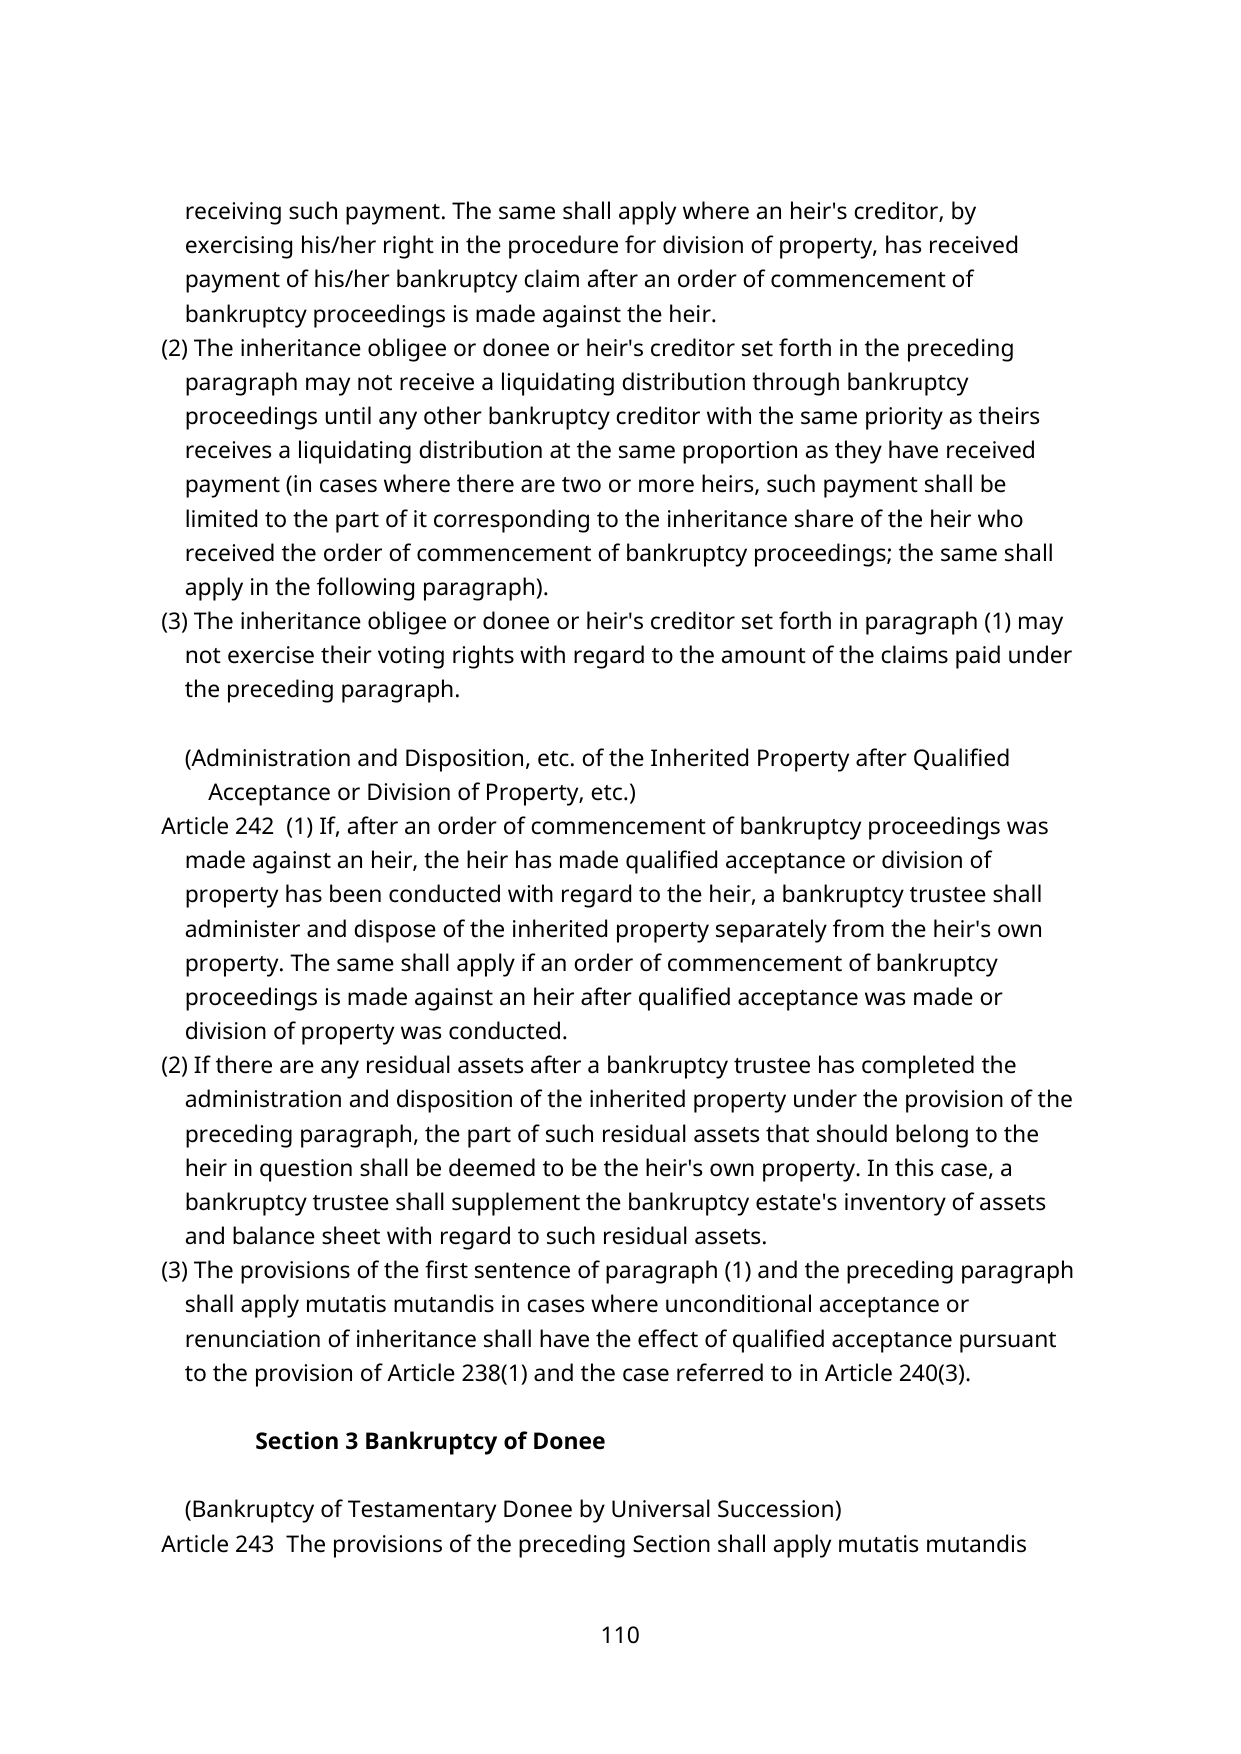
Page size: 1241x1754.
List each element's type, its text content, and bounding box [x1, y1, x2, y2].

text (2) If there are any residual assets after a bankruptcy trustee has completed the administration and disposition of the inherited property under the provision of the preceding paragraph, the part of such residual assets that should belong to the heir in question shall be deemed to be the heir's own property. In this case, a bankruptcy trustee shall supplement the bankruptcy estate's inventory of assets and balance sheet with regard to such residual assets. [161, 1048, 1079, 1253]
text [161, 1526, 1079, 1560]
text Section 3 Bankruptcy of Donee [253, 1424, 1079, 1458]
text (3) The provisions of the first sentence of paragraph (1) and the preceding paragraph shall apply mutatis mutandis in cases where unconditional acceptance or renunciation of inheritance shall have the effect of qualified acceptance pursuant to the provision of Article 238(1) and the case referred to in Article 240(3). [161, 1253, 1079, 1389]
text (2) The inheritance obligee or donee or heir's creditor set forth in the preceding paragraph may not receive a liquidating distribution through bankruptcy proceedings until any other bankruptcy creditor with the same priority as theirs receives a liquidating distribution at the same proportion as they have received payment (in cases where there are two or more heirs, such payment shall be limited to the part of it corresponding to the inheritance share of the heir who received the order of commencement of bankruptcy proceedings; the same shall apply in the following paragraph). [161, 330, 1079, 604]
text Article 242 (1) If, after an order of commencement of bankruptcy proceedings was made against an heir, the heir has made qualified acceptance or division of property has been conducted with regard to the heir, a bankruptcy trustee shall administer and dispose of the inherited property separately from the heir's own property. The same shall apply if an order of commencement of bankruptcy proceedings is made against an heir after qualified acceptance was made or division of property was conducted. [161, 809, 1079, 1048]
text (Administration and Disposition, etc. of the Inherited Property after Qualified Acceptance or Division of Property, etc.) [184, 740, 1079, 809]
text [161, 194, 1079, 330]
text (Bankruptcy of Testamentary Donee by Universal Succession) [184, 1492, 1079, 1526]
text (3) The inheritance obligee or donee or heir's creditor set forth in paragraph (1) may not exercise their voting rights with regard to the amount of the claims paid under the preceding paragraph. [161, 604, 1079, 706]
